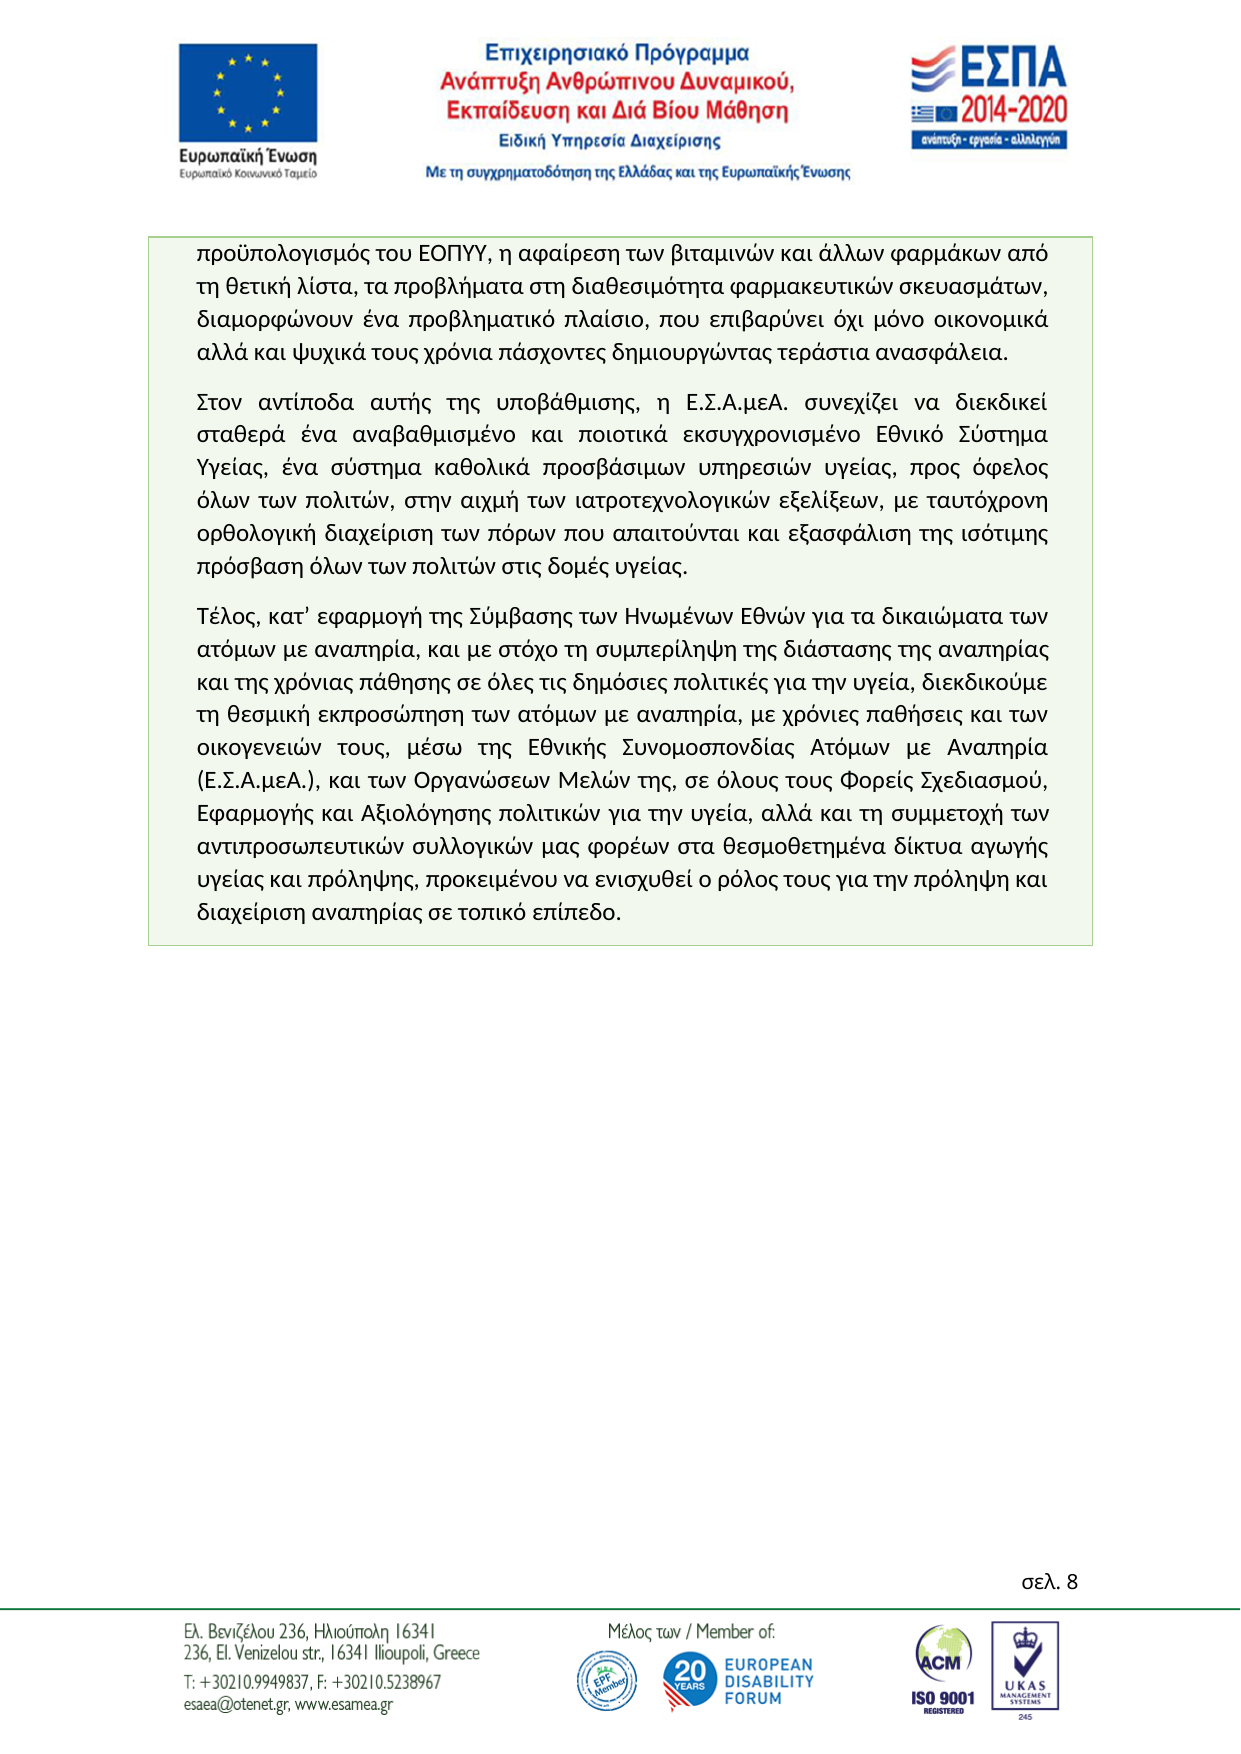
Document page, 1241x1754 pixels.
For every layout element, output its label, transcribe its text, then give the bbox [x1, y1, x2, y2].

picture [0, 1595, 1241, 1754]
picture [171, 37, 1070, 185]
